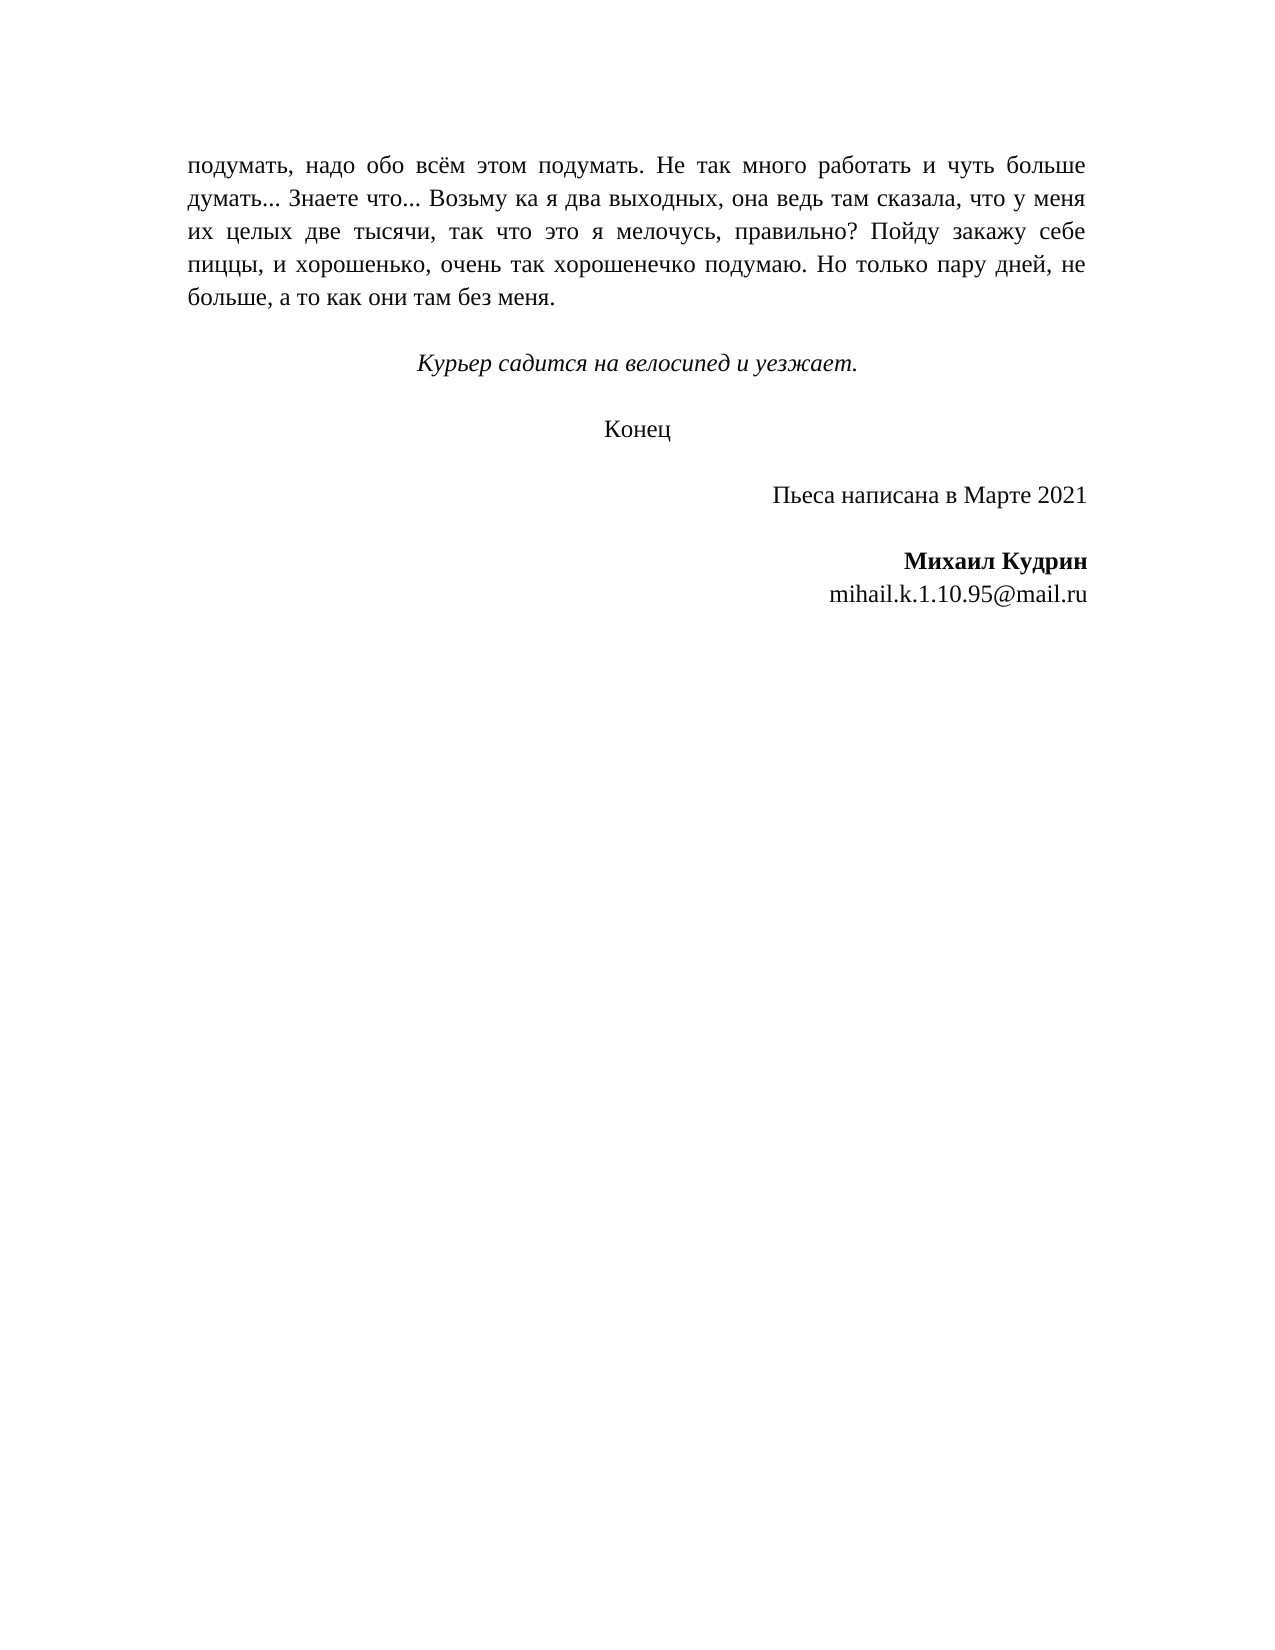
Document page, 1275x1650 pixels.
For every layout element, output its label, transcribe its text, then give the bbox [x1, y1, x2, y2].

text Конец [187, 414, 1087, 443]
text Курьер садится на велосипед и уезжает. [187, 348, 1087, 377]
text Пьеса написана в Марте 2021 [187, 480, 1087, 509]
text Михаил Кудрин [187, 546, 1087, 575]
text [187, 150, 1087, 311]
text mihail.k.1.10.95@mail.ru [187, 579, 1087, 608]
